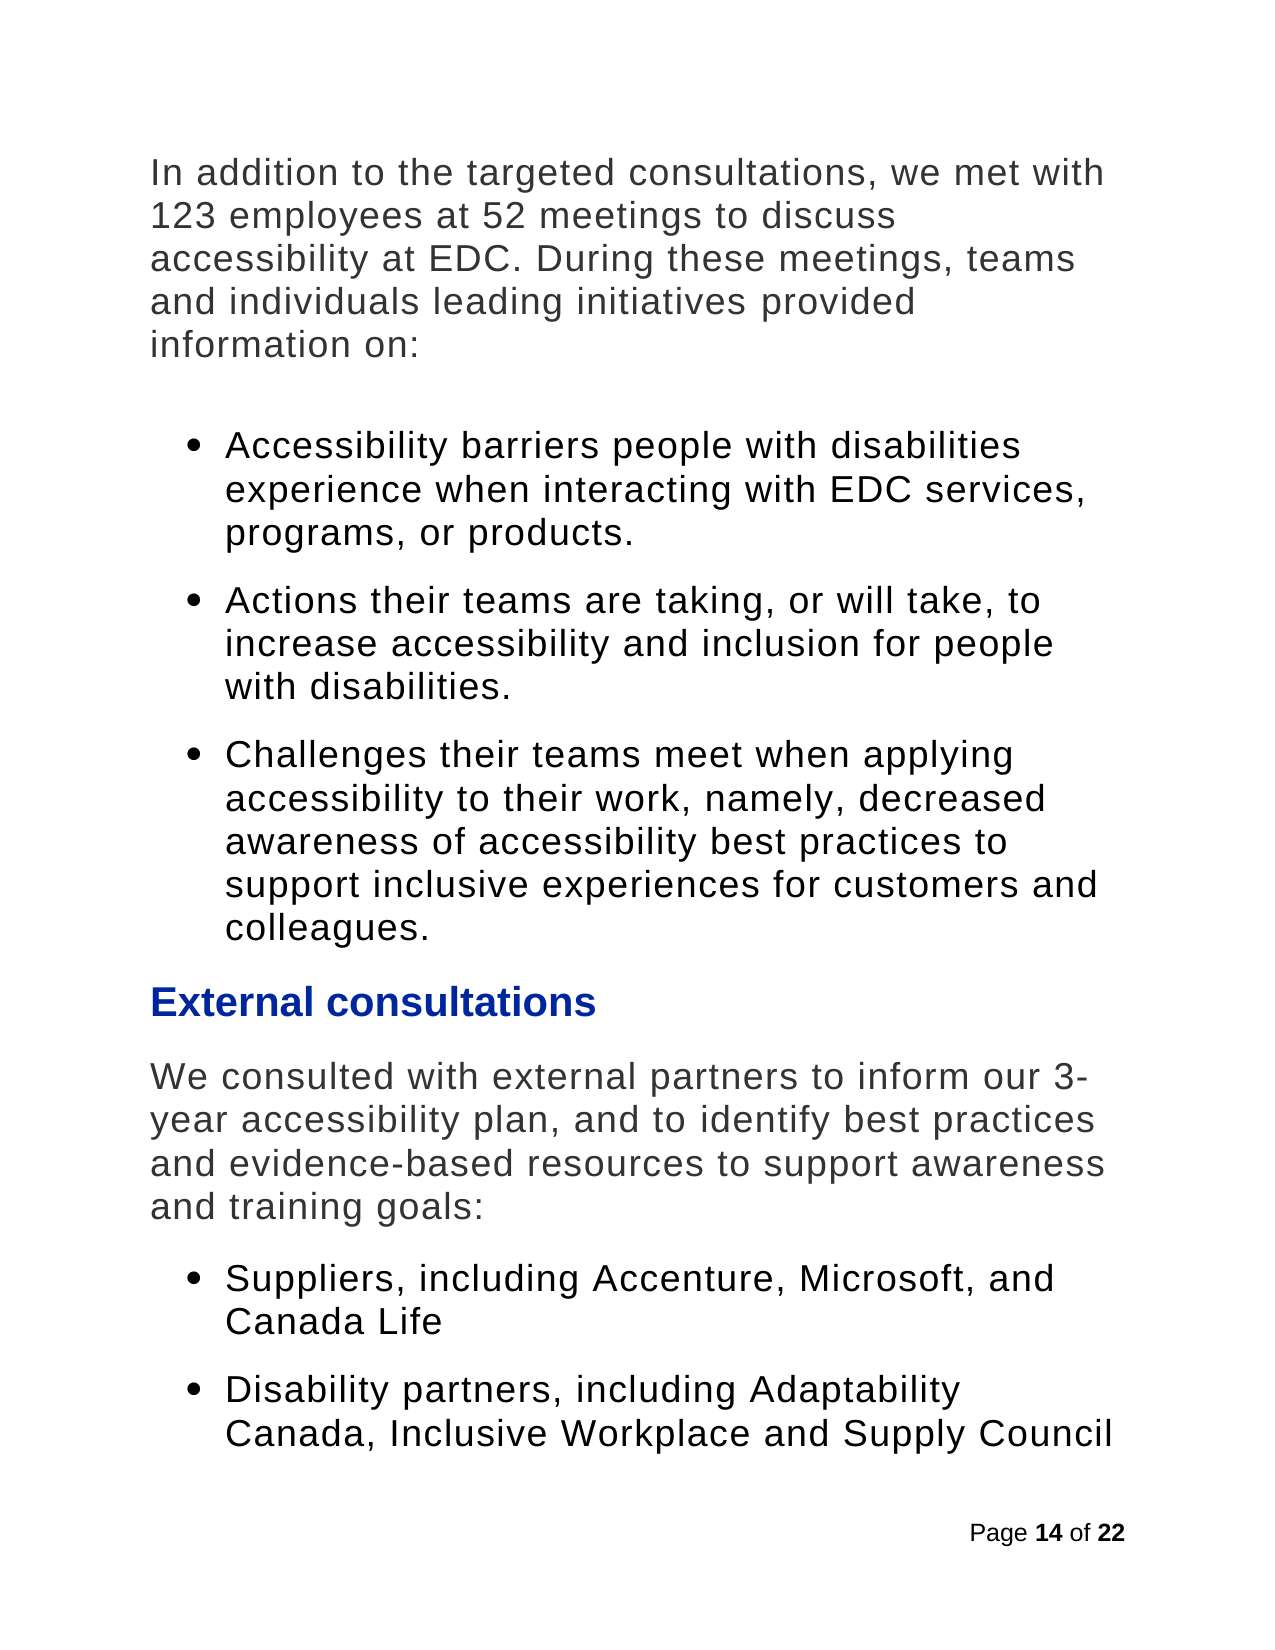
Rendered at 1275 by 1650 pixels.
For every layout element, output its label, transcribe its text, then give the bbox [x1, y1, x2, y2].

list Actions their teams are taking, or will take, to increase accessibility and inclusion for people with disabilities. [187, 578, 1125, 707]
list Challenges their teams meet when applying accessibility to their work, namely, decreased awareness of accessibility best practices to support inclusive experiences for customers and colleagues. [187, 732, 1125, 948]
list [187, 1367, 1125, 1454]
text In addition to the targeted consultations, we met with 123 employees at 52 meetings to discuss accessibility at EDC. During these meetings, teams and individuals leading initiatives provided information on: [150, 150, 1125, 394]
list Suppliers, including Accenture, Microsoft, and Canada Life [187, 1256, 1125, 1342]
subtitle External consultations [150, 977, 1125, 1025]
list Accessibility barriers people with disabilities experience when interacting with EDC services, programs, or products. [187, 423, 1125, 553]
text We consulted with external partners to inform our 3-year accessibility plan, and to identify best practices and evidence-based resources to support awareness and training goals: [150, 1054, 1125, 1227]
